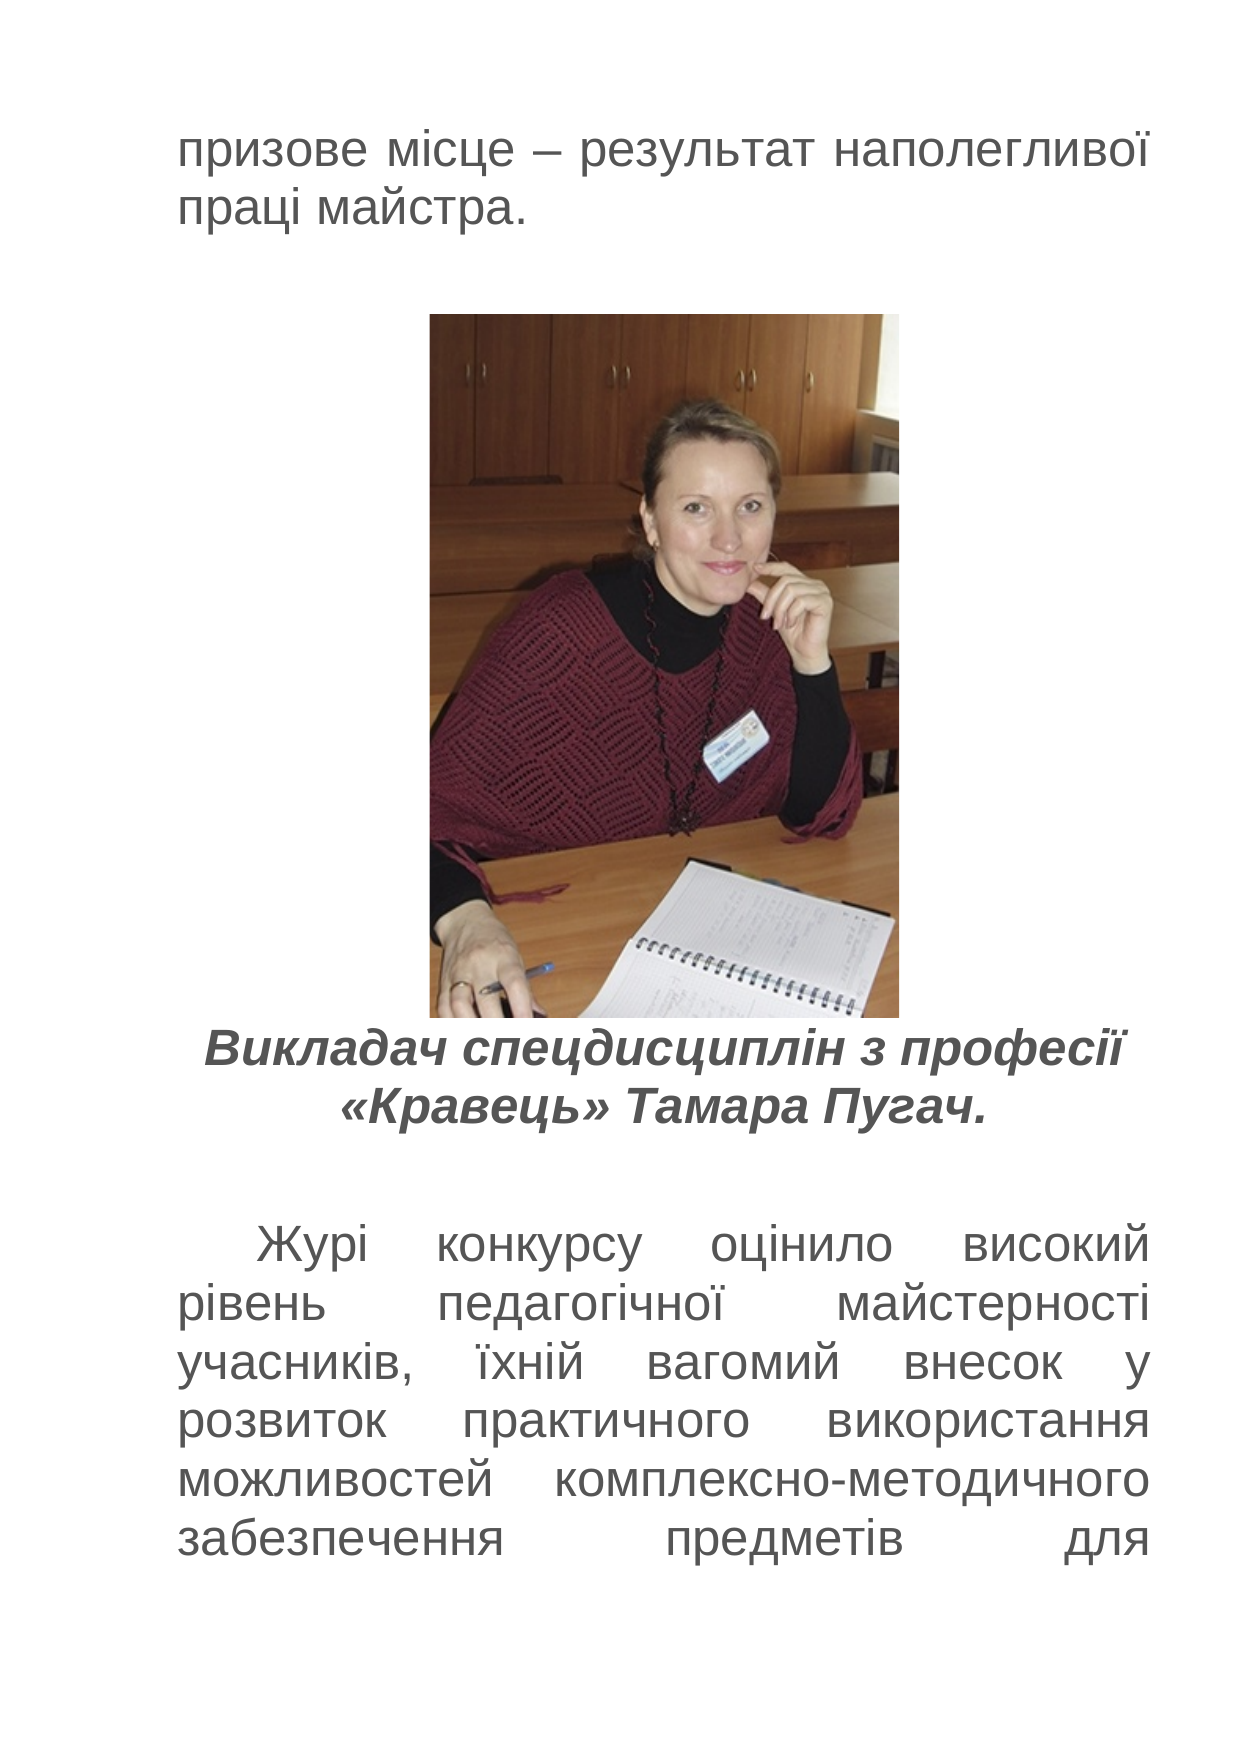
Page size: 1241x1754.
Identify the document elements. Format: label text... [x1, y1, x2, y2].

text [177, 1214, 1152, 1566]
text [177, 118, 1152, 236]
picture [429, 314, 900, 1018]
text Викладач спецдисциплін з професії «Кравець» Тамара Пугач. [177, 1017, 1152, 1135]
